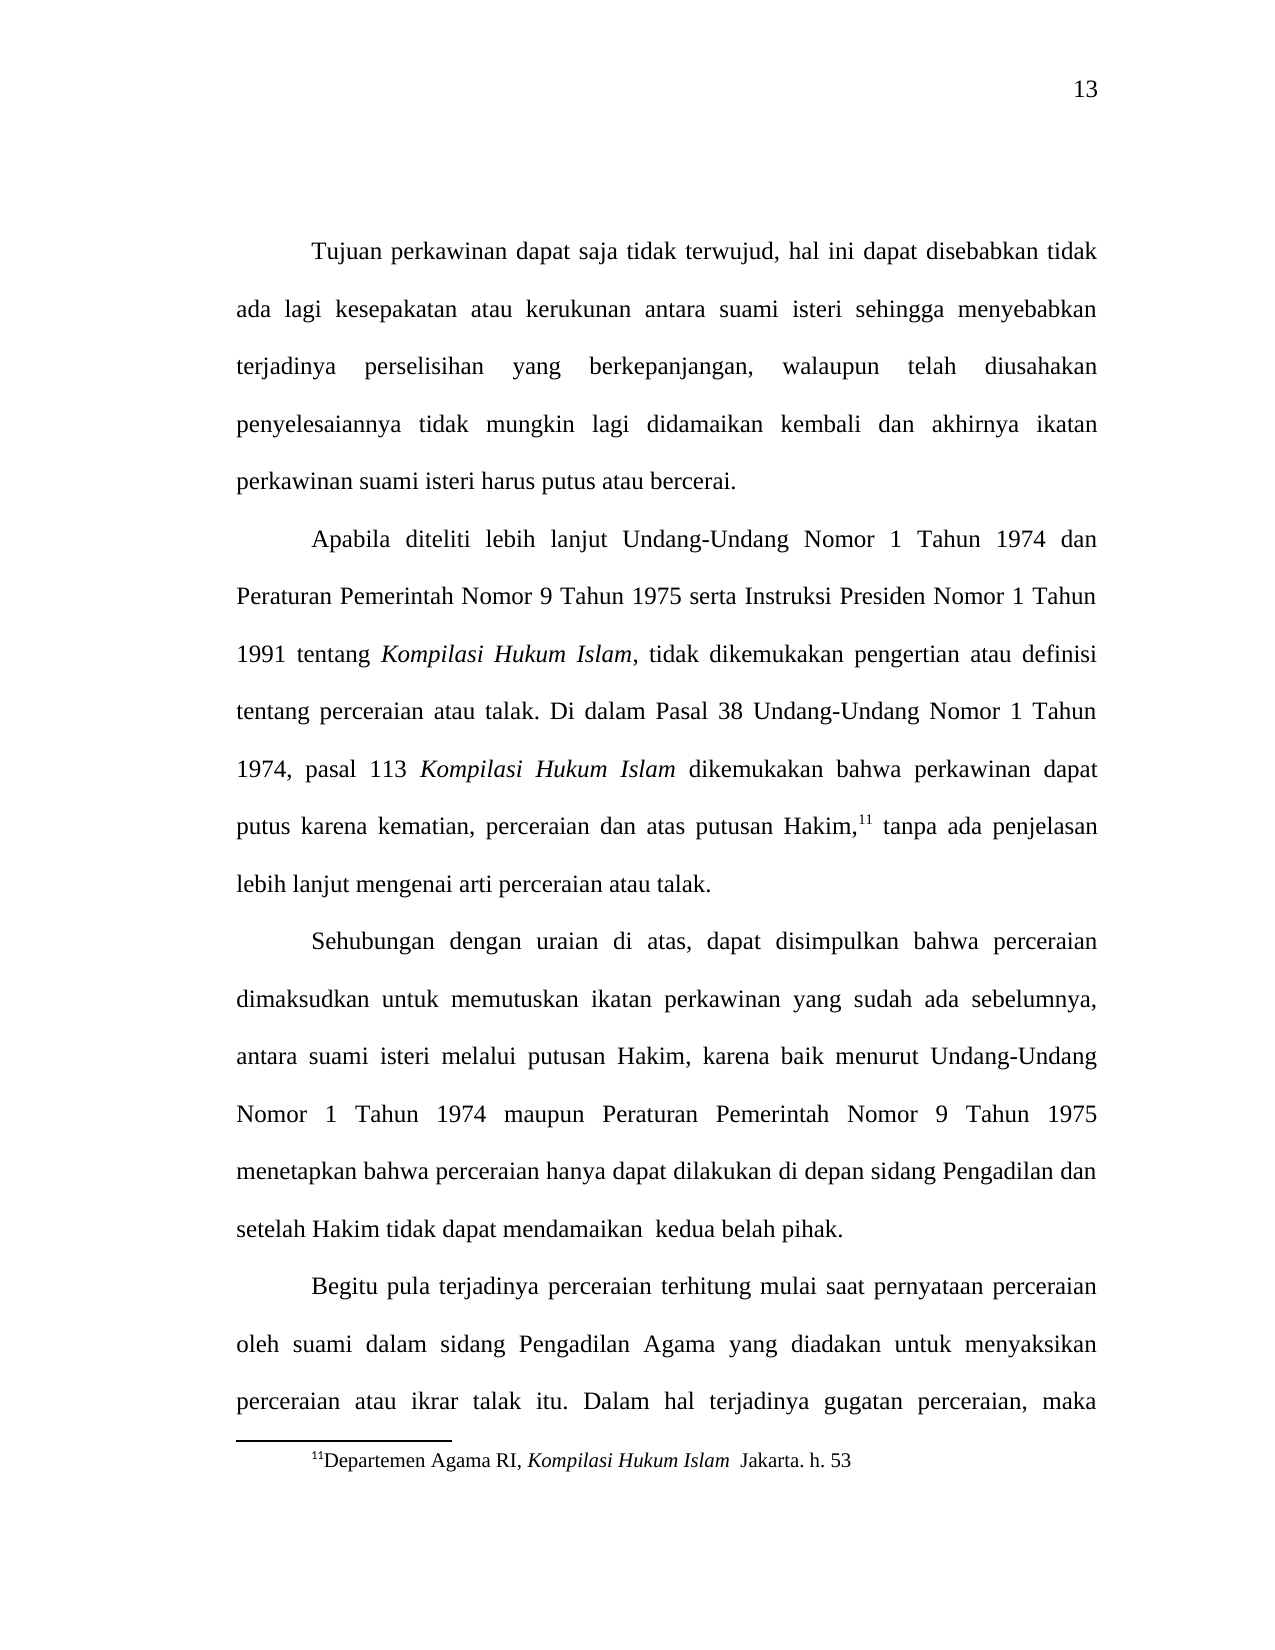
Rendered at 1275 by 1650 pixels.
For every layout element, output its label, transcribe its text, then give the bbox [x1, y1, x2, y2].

text Apabila diteliti lebih lanjut Undang-Undang Nomor 1 Tahun 1974 dan Peraturan Pemerintah Nomor 9 Tahun 1975 serta Instruksi Presiden Nomor 1 Tahun 1991 tentang Kompilasi Hukum Islam, tidak dikemukakan pengertian atau definisi tentang perceraian atau talak. Di dalam Pasal 38 Undang-Undang Nomor 1 Tahun 1974, pasal 113 Kompilasi Hukum Islam dikemukakan bahwa perkawinan dapat putus karena kematian, perceraian dan atas putusan Hakim, tanpa ada penjelasan lebih lanjut mengenai arti perceraian atau talak. [236, 524, 1098, 897]
text Tujuan perkawinan dapat saja tidak terwujud, hal ini dapat disebabkan tidak ada lagi kesepakatan atau kerukunan antara suami isteri sehingga menyebabkan terjadinya perselisihan yang berkepanjangan, walaupun telah diusahakan penyelesaiannya tidak mungkin lagi didamaikan kembali dan akhirnya ikatan perkawinan suami isteri harus putus atau bercerai. [236, 236, 1098, 495]
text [236, 1271, 1098, 1415]
text Sehubungan dengan uraian di atas, dapat disimpulkan bahwa perceraian dimaksudkan untuk memutuskan ikatan perkawinan yang sudah ada sebelumnya, antara suami isteri melalui putusan Hakim, karena baik menurut Undang-Undang Nomor 1 Tahun 1974 maupun Peraturan Pemerintah Nomor 9 Tahun 1975 menetapkan bahwa perceraian hanya dapat dilakukan di depan sidang Pengadilan dan setelah Hakim tidak dapat mendamaikan kedua belah pihak. [236, 926, 1098, 1242]
